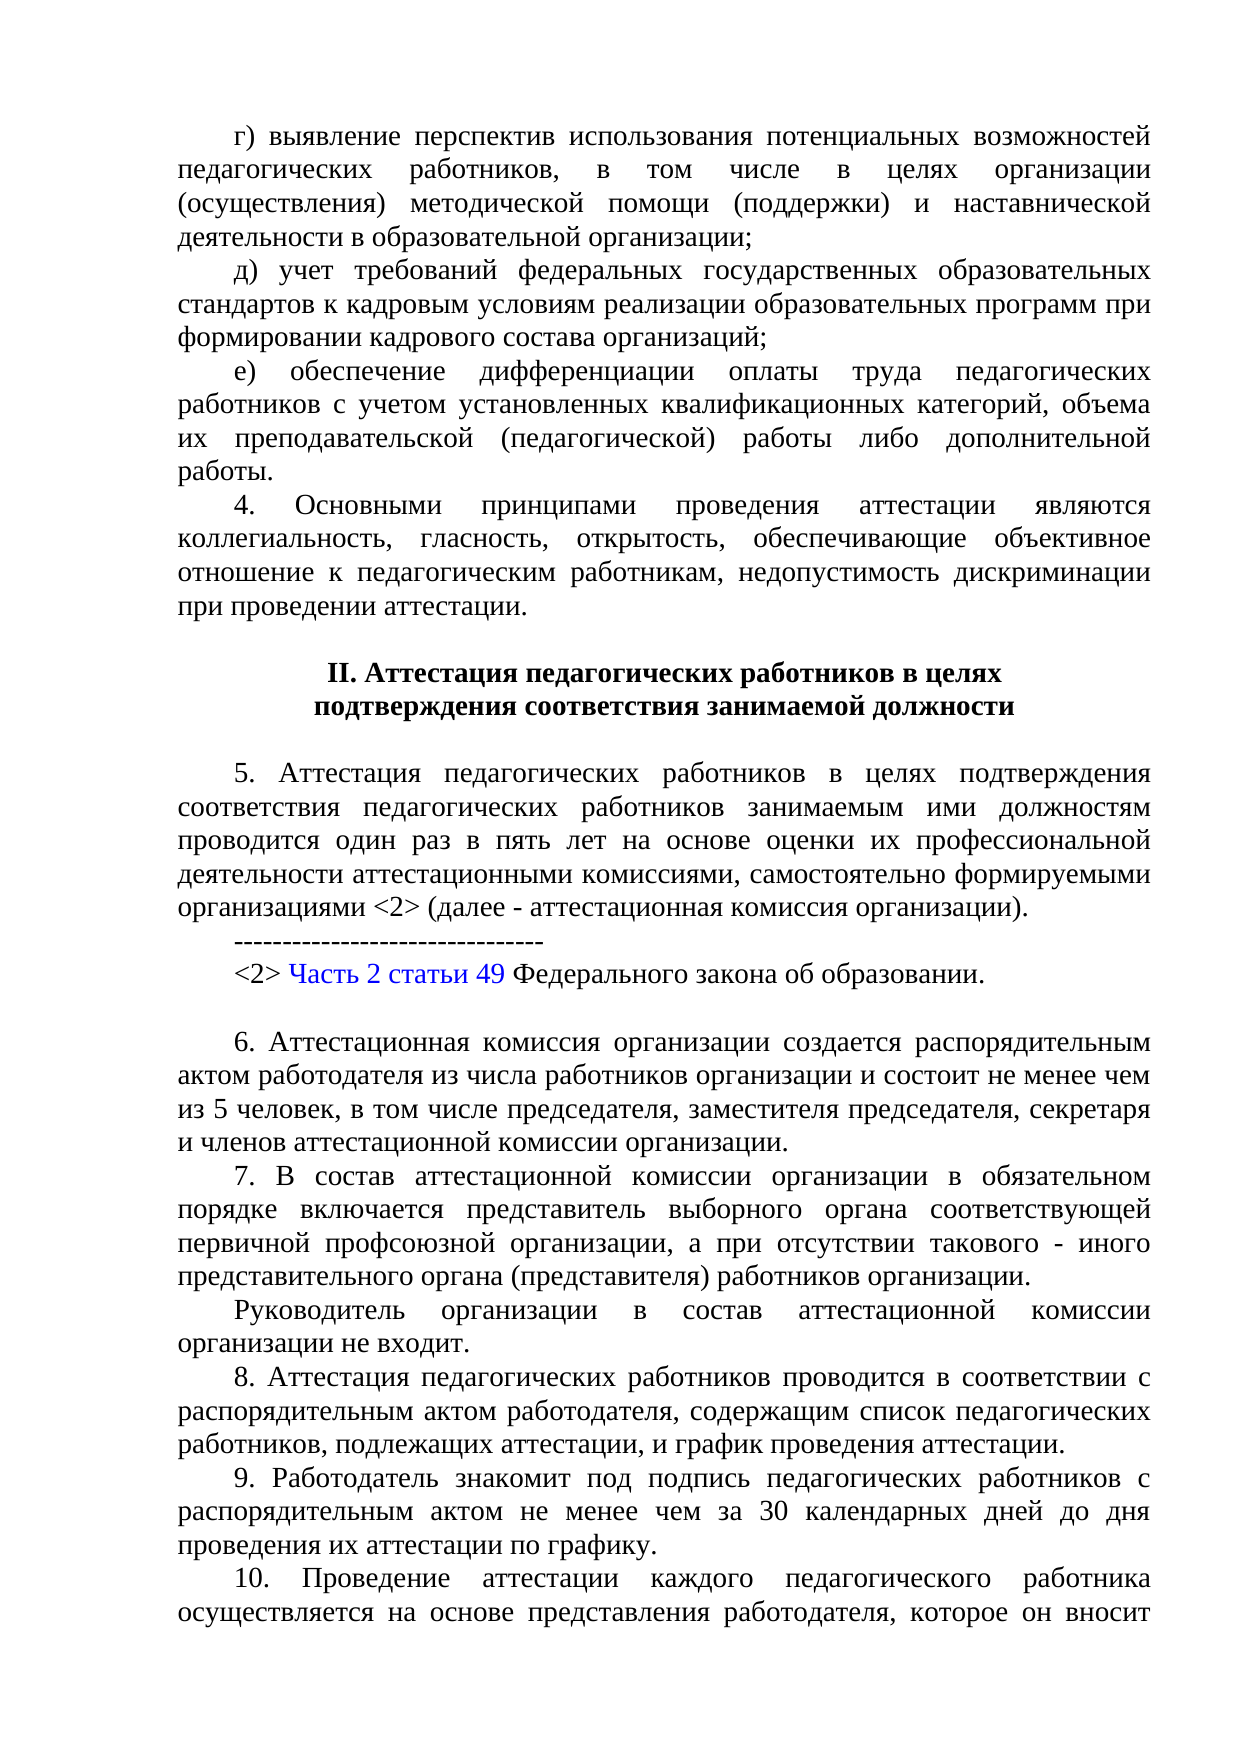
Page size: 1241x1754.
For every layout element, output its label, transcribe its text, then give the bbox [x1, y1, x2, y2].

text е) обеспечение дифференциации оплаты труда педагогических работников с учетом установленных квалификационных категорий, объема их преподавательской (педагогической) работы либо дополнительной работы. [177, 353, 1152, 487]
text 7. В состав аттестационной комиссии организации в обязательном порядке включается представитель выборного органа соответствующей первичной профсоюзной организации, а при отсутствии такового - иного представительного органа (представителя) работников организации. [177, 1158, 1152, 1292]
text <2> Часть 2 статьи 49 Федерального закона об образовании. [177, 957, 1152, 990]
title II. Аттестация педагогических работников в целях [177, 655, 1152, 688]
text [177, 1560, 1152, 1627]
text д) учет требований федеральных государственных образовательных стандартов к кадровым условиям реализации образовательных программ при формировании кадрового состава организаций; [177, 252, 1152, 353]
text Руководитель организации в состав аттестационной комиссии организации не входит. [177, 1292, 1152, 1359]
text 6. Аттестационная комиссия организации создается распорядительным актом работодателя из числа работников организации и состоит не менее чем из 5 человек, в том числе председателя, заместителя председателя, секретаря и членов аттестационной комиссии организации. [177, 1024, 1152, 1158]
text 4. Основными принципами проведения аттестации являются коллегиальность, гласность, открытость, обеспечивающие объективное отношение к педагогическим работникам, недопустимость дискриминации при проведении аттестации. [177, 487, 1152, 621]
text 9. Работодатель знакомит под подпись педагогических работников с распорядительным актом не менее чем за 30 календарных дней до дня проведения их аттестации по графику. [177, 1460, 1152, 1560]
title подтверждения соответствия занимаемой должности [177, 688, 1152, 722]
text г) выявление перспектив использования потенциальных возможностей педагогических работников, в том числе в целях организации (осуществления) методической помощи (поддержки) и наставнической деятельности в образовательной организации; [177, 118, 1152, 252]
text -------------------------------- [177, 923, 1152, 957]
text 5. Аттестация педагогических работников в целях подтверждения соответствия педагогических работников занимаемым ими должностям проводится один раз в пять лет на основе оценки их профессиональной деятельности аттестационными комиссиями, самостоятельно формируемыми организациями <2> (далее - аттестационная комиссия организации). [177, 755, 1152, 923]
text 8. Аттестация педагогических работников проводится в соответствии с распорядительным актом работодателя, содержащим список педагогических работников, подлежащих аттестации, и график проведения аттестации. [177, 1359, 1152, 1460]
